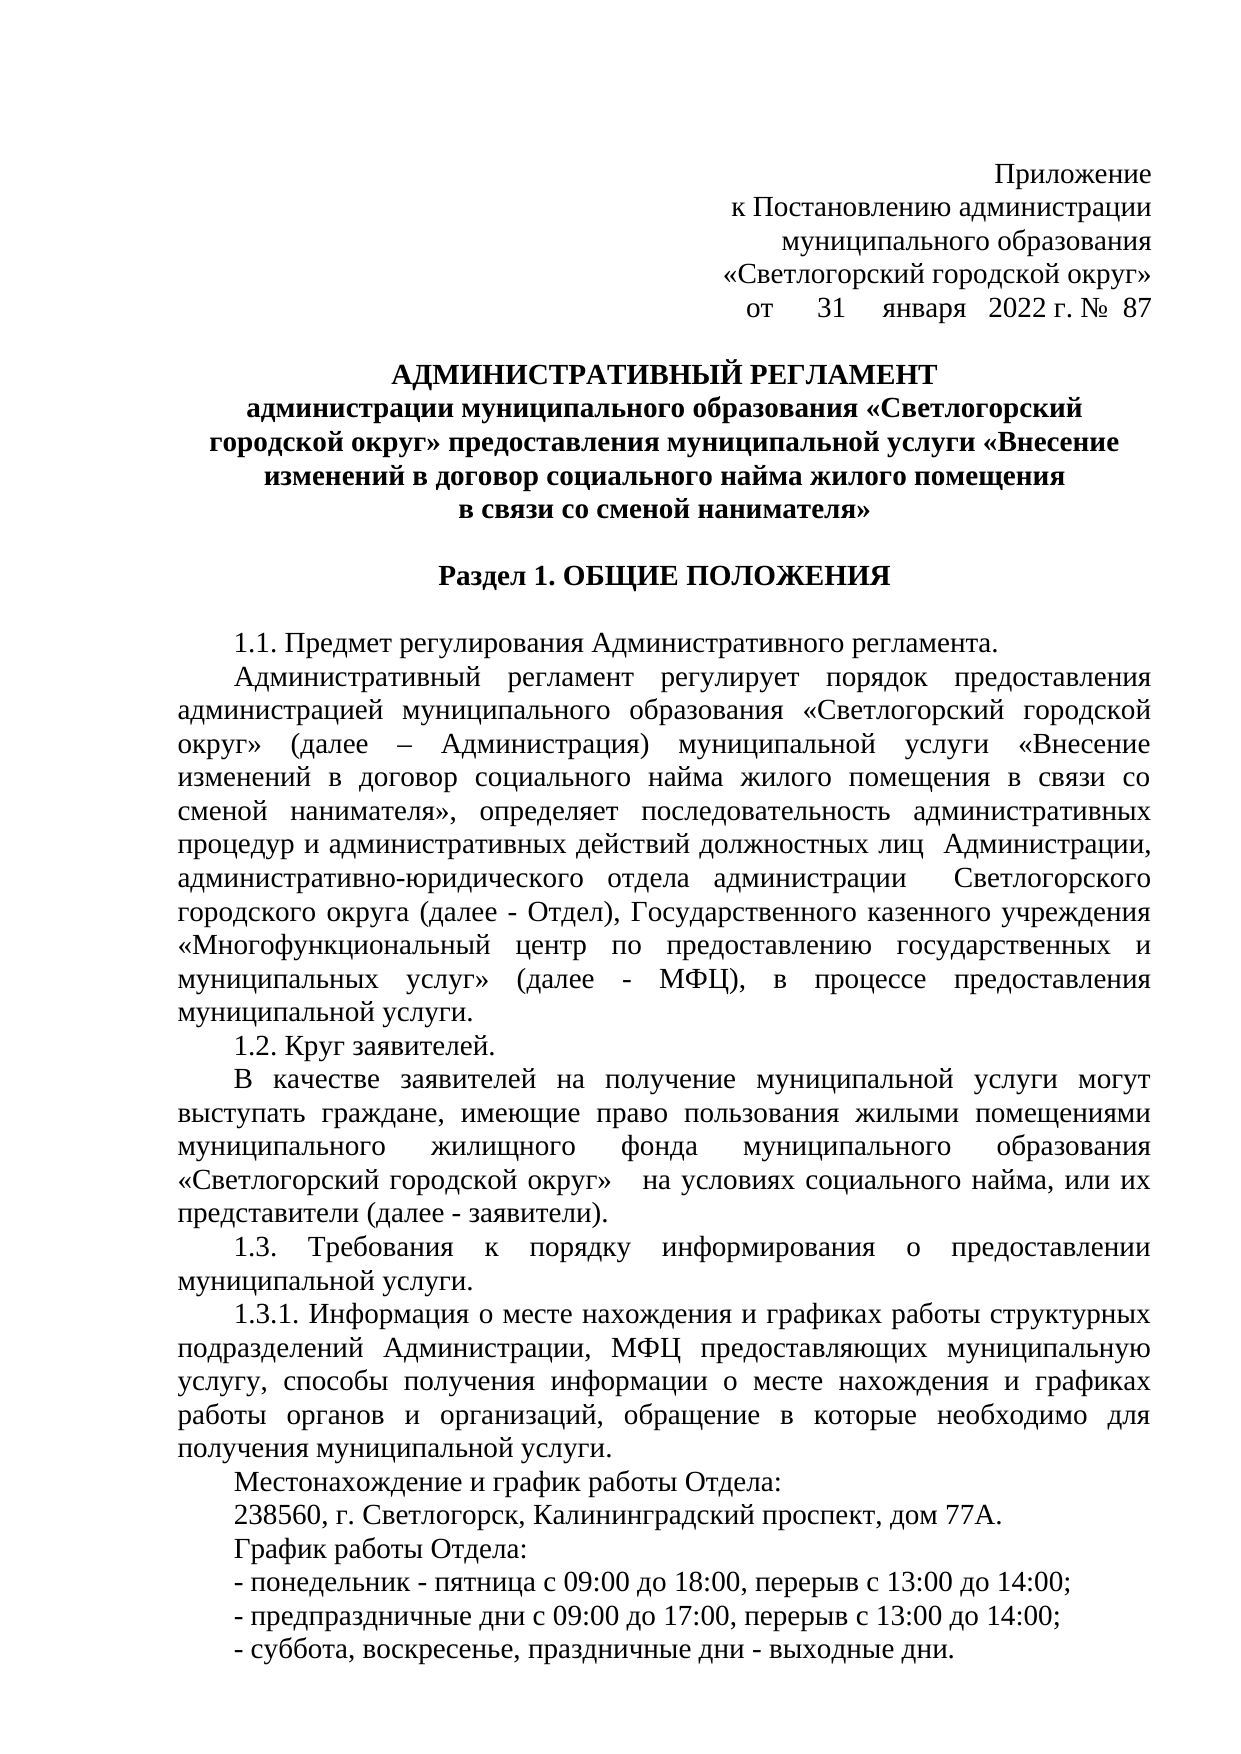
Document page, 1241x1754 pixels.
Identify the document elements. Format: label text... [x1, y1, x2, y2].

text к Постановлению администрации [177, 189, 1152, 223]
text Приложение [177, 156, 1152, 189]
title в связи со сменой нанимателя» [177, 491, 1152, 525]
text - предпраздничные дни с 09:00 до 17:00, перерыв с 13:00 до 14:00; [177, 1598, 1152, 1632]
text - понедельник - пятница с 09:00 до 18:00, перерыв с 13:00 до 14:00; [177, 1564, 1152, 1598]
text 1.3. Требования к порядку информирования о предоставлении муниципальной услуги. [177, 1229, 1152, 1296]
text Раздел 1. ОБЩИЕ ПОЛОЖЕНИЯ [177, 558, 1152, 592]
text Административный регламент регулирует порядок предоставления администрацией муниципального образования «Светлогорский городской округ» (далее – Администрация) муниципальной услуги «Внесение изменений в договор социального найма жилого помещения в связи со сменой нанимателя», определяет последовательность административных процедур и административных действий должностных лиц Администрации, административно-юридического отдела администрации Светлогорского городского округа (далее - Отдел), Государственного казенного учреждения «Многофункциональный центр по предоставлению государственных и муниципальных услуг» (далее - МФЦ), в процессе предоставления муниципальной услуги. [177, 659, 1152, 1028]
text - суббота, воскресенье, праздничные дни - выходные дни. [177, 1632, 1152, 1665]
text 238560, г. Светлогорск, Калининградский проспект, дом 77А. [177, 1497, 1152, 1531]
text 1.3.1. Информация о месте нахождения и графиках работы структурных подразделений Администрации, МФЦ предоставляющих муниципальную услугу, способы получения информации о месте нахождения и графиках работы органов и организаций, обращение в которые необходимо для получения муниципальной услуги. [177, 1296, 1152, 1464]
text «Светлогорский городской округ» [177, 256, 1152, 290]
text 1.1. Предмет регулирования Административного регламента. [177, 625, 1152, 659]
text Местонахождение и график работы Отдела: [177, 1464, 1152, 1497]
text График работы Отдела: [177, 1531, 1152, 1564]
text 1.2. Круг заявителей. [177, 1028, 1152, 1061]
text муниципального образования [177, 223, 1152, 256]
title АДМИНИСТРАТИВНЫЙ РЕГЛАМЕНТ [177, 357, 1152, 391]
text В качестве заявителей на получение муниципальной услуги могут выступать граждане, имеющие право пользования жилыми помещениями муниципального жилищного фонда муниципального образования «Светлогорский городской округ» на условиях социального найма, или их представители (далее - заявители). [177, 1061, 1152, 1229]
title администрации муниципального образования «Светлогорский городской округ» предоставления муниципальной услуги «Внесение изменений в договор социального найма жилого помещения [177, 391, 1152, 491]
text от 31 января 2022 г. № 87 [177, 290, 1152, 323]
